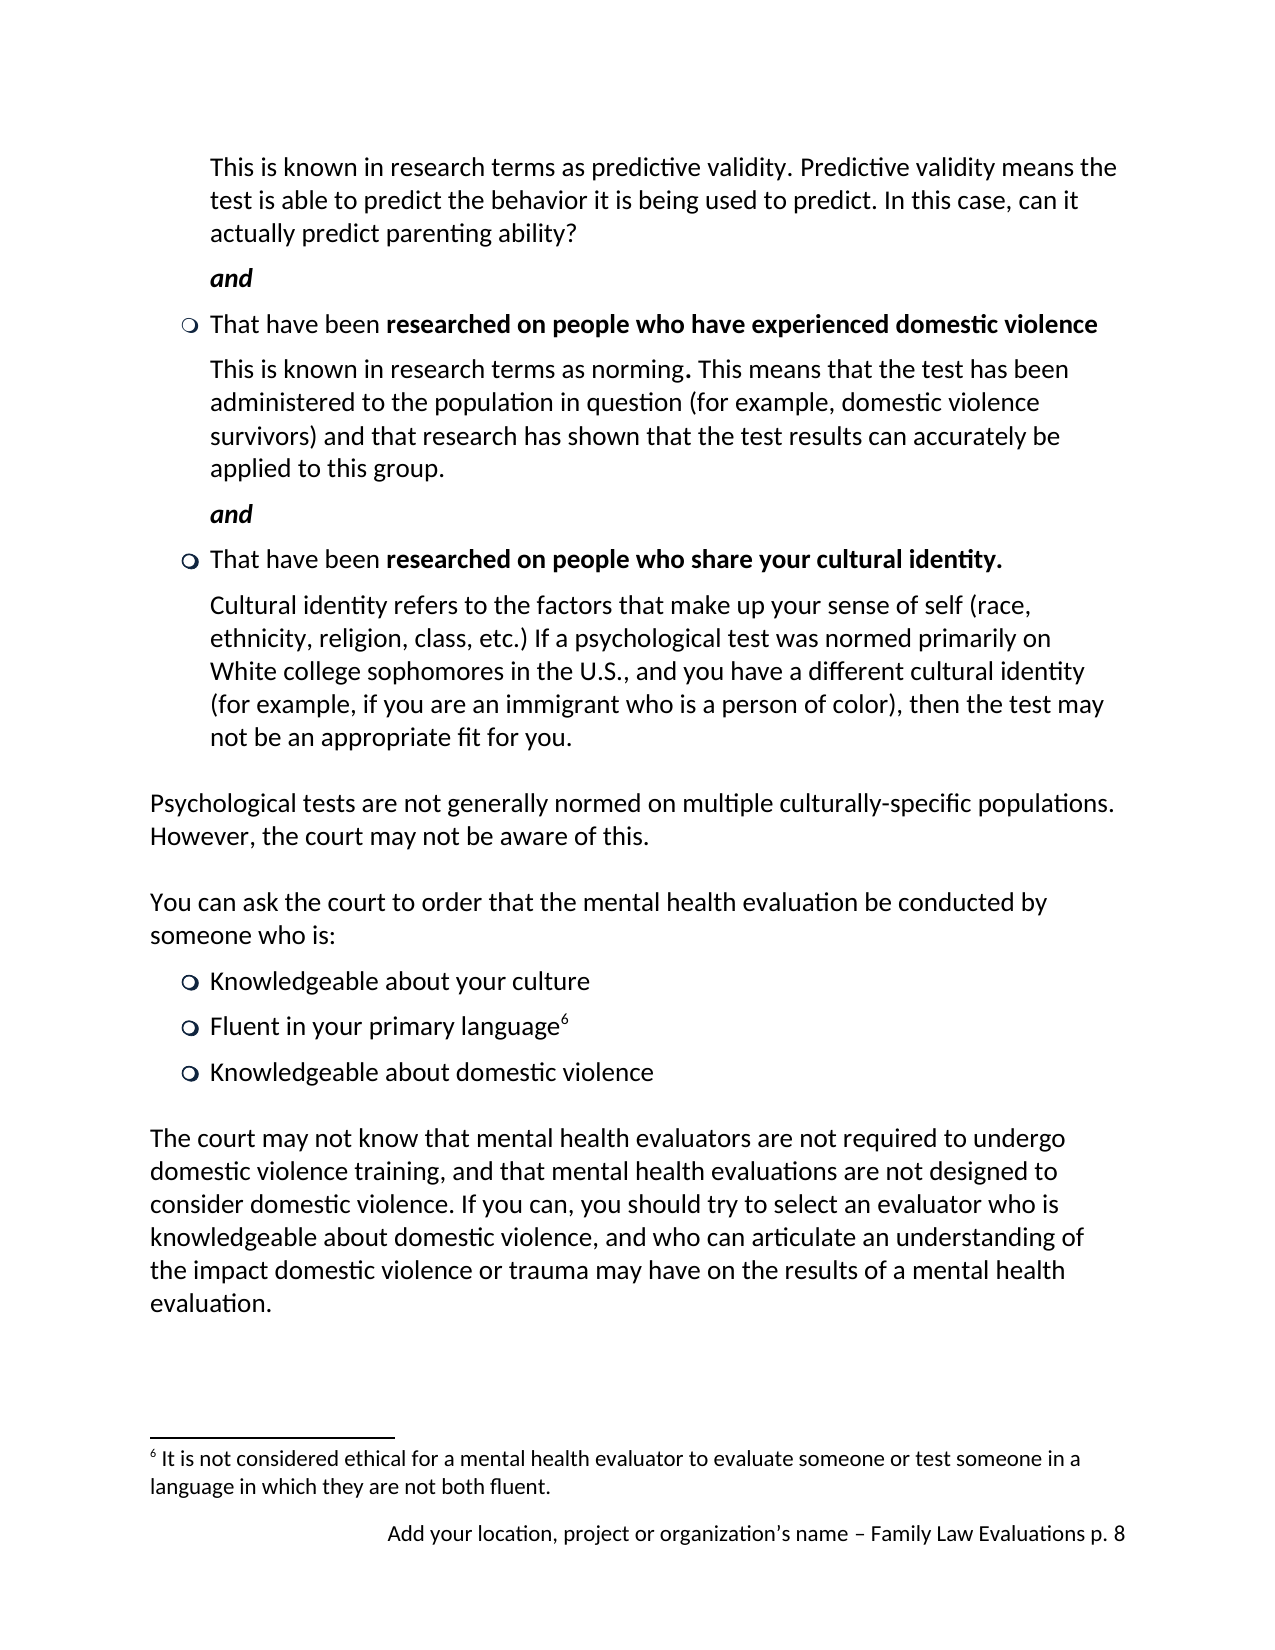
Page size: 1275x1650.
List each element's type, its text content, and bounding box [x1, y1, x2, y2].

list Cultural identity refers to the factors that make up your sense of self (race, ethnicity, religion, class, etc.) If a psychological test was normed primarily on White college sophomores in the U.S., and you have a different cultural identity (for example, if you are an immigrant who is a person of color), then the test may not be an appropriate fit for you. [210, 588, 1125, 753]
list That have been researched on people who share your cultural identity. [180, 543, 1125, 576]
list This is known in research terms as predictive validity. Predictive validity means the test is able to predict the behavior it is being used to predict. In this case, can it actually predict parenting ability? [210, 150, 1125, 249]
list Fluent in your primary language [180, 1009, 1125, 1042]
text The court may not know that mental health evaluators are not required to undergo domestic violence training, and that mental health evaluations are not designed to consider domestic violence. If you can, you should try to select an evaluator who is knowledgeable about domestic violence, and who can articulate an understanding of the impact domestic violence or trauma may have on the results of a mental health evaluation. [150, 1121, 1125, 1319]
list That have been researched on people who have experienced domestic violence [180, 307, 1125, 340]
list Knowledgeable about your culture [180, 964, 1125, 997]
list Knowledgeable about domestic violence [180, 1055, 1125, 1088]
text Psychological tests are not generally normed on multiple culturally-specific populations. However, the court may not be aware of this. [150, 786, 1125, 852]
list and [210, 497, 1125, 530]
list This is known in research terms as norming. This means that the test has been administered to the population in question (for example, domestic violence survivors) and that research has shown that the test results can accurately be applied to this group. [210, 353, 1125, 485]
list and [210, 262, 1125, 294]
text You can ask the court to order that the mental health evaluation be conducted by someone who is: [150, 885, 1125, 951]
